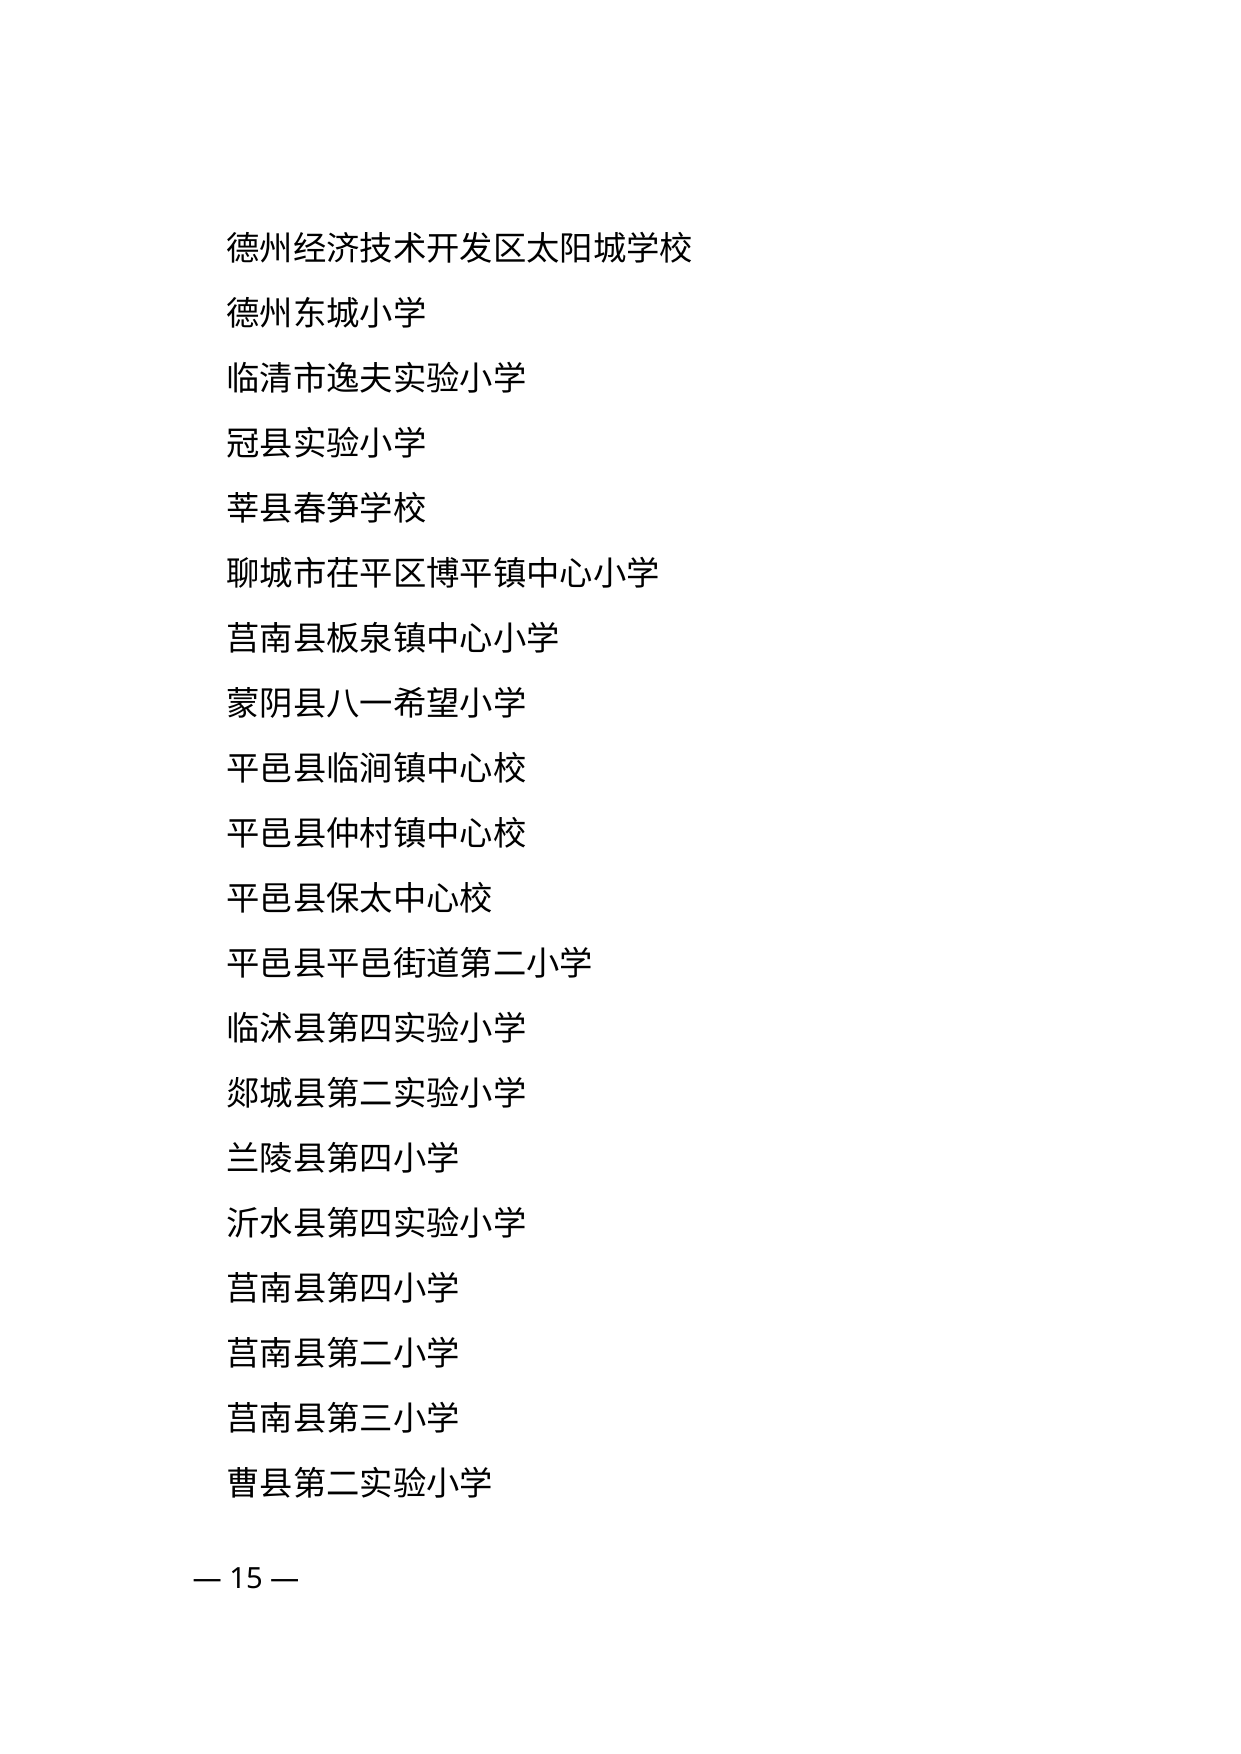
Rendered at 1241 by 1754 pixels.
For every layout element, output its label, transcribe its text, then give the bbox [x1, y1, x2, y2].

text 平邑县平邑街道第二小学 [159, 929, 1081, 994]
text 平邑县临涧镇中心校 [159, 734, 1081, 799]
text 莒南县第二小学 [159, 1319, 1081, 1384]
text 聊城市茌平区博平镇中心小学 [159, 539, 1081, 604]
text 德州东城小学 [159, 279, 1081, 344]
text 德州经济技术开发区太阳城学校 [159, 214, 1081, 279]
text 平邑县保太中心校 [159, 864, 1081, 929]
text 莒南县板泉镇中心小学 [159, 604, 1081, 669]
text 蒙阴县八一希望小学 [159, 669, 1081, 734]
text 莒南县第四小学 [159, 1254, 1081, 1319]
text 冠县实验小学 [159, 409, 1081, 474]
text 临沭县第四实验小学 [159, 994, 1081, 1059]
text 莒南县第三小学 [159, 1384, 1081, 1449]
text 沂水县第四实验小学 [159, 1189, 1081, 1254]
text 郯城县第二实验小学 [159, 1059, 1081, 1124]
text 莘县春笋学校 [159, 474, 1081, 539]
text 曹县第二实验小学 [159, 1449, 1081, 1514]
text 临清市逸夫实验小学 [159, 344, 1081, 409]
text 平邑县仲村镇中心校 [159, 799, 1081, 864]
text 兰陵县第四小学 [159, 1124, 1081, 1189]
